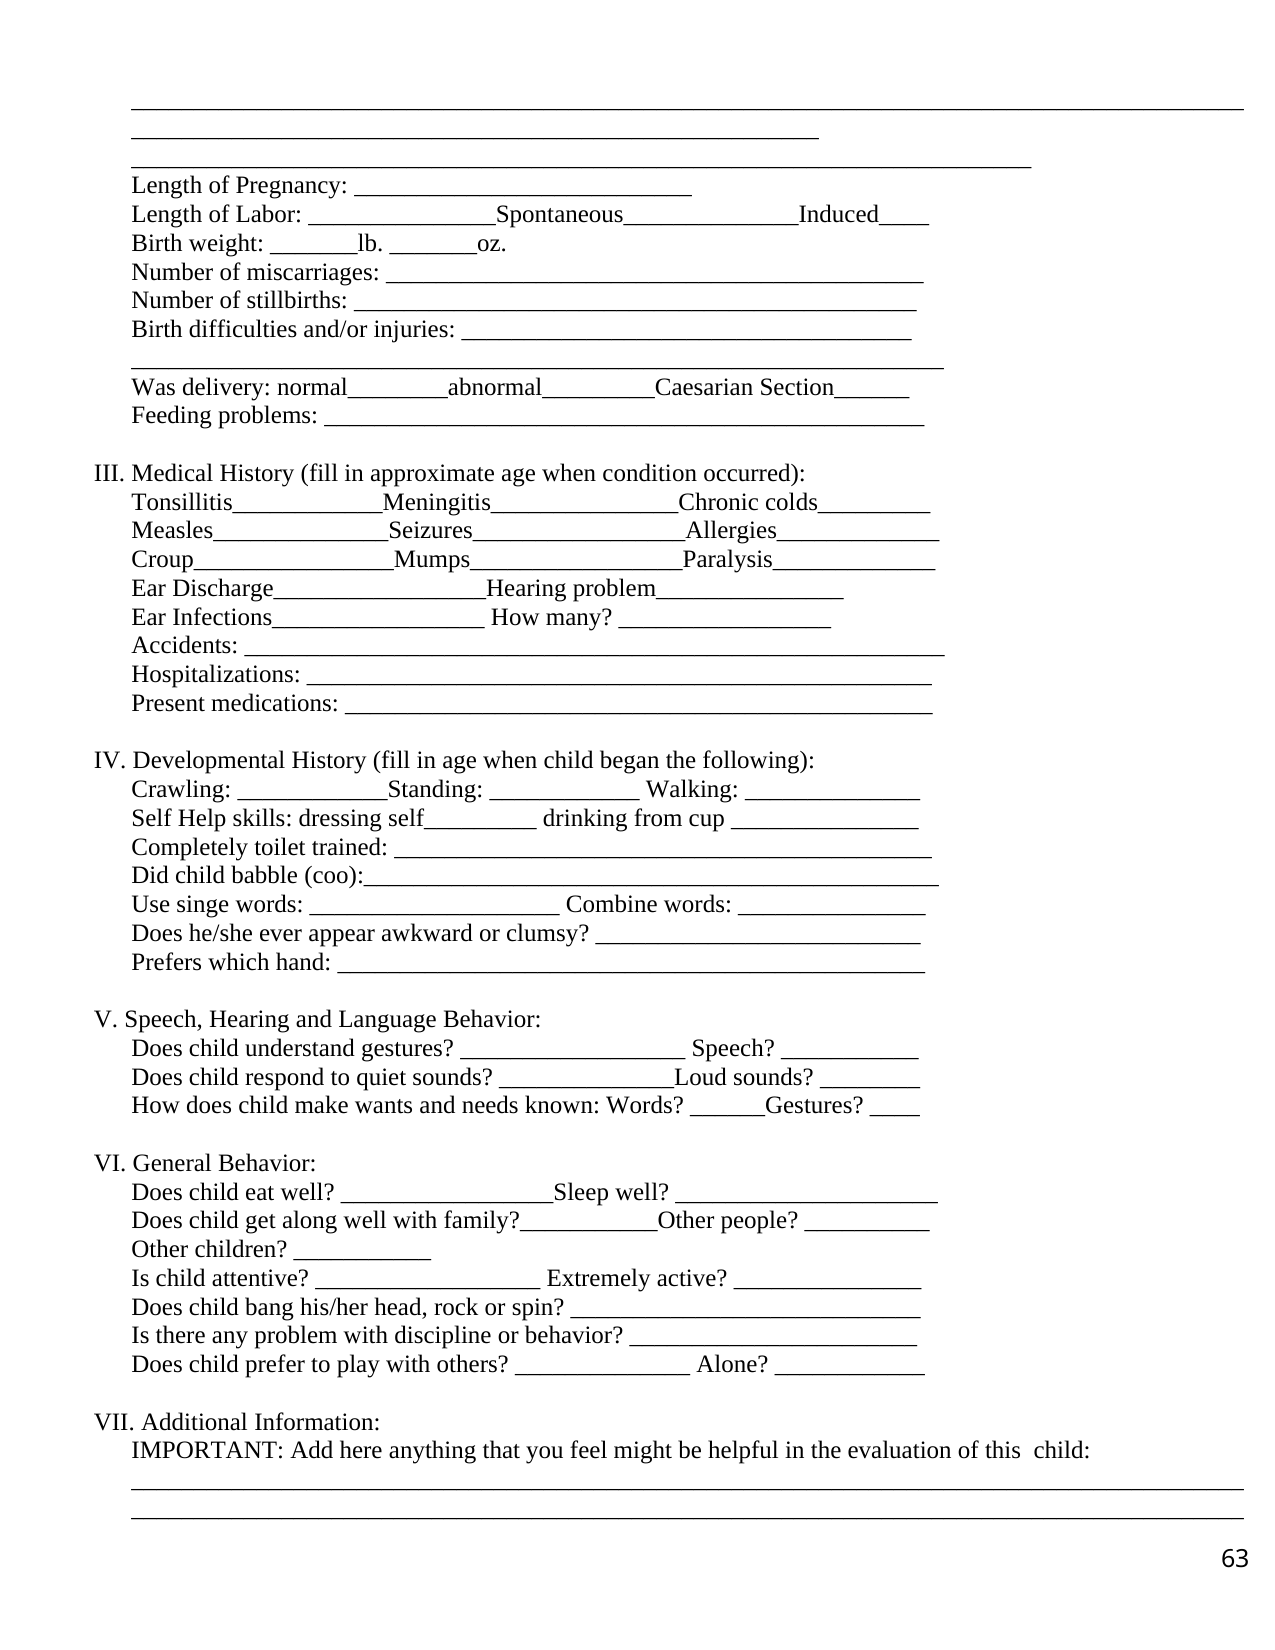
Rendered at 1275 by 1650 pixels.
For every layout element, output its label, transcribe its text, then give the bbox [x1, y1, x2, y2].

text IV. Developmental History (fill in age when child began the following): [94, 746, 1249, 774]
text Did child babble (coo):______________________________________________ [94, 861, 1249, 889]
text Prefers which hand: _______________________________________________ [94, 947, 1249, 976]
text Is child attentive? __________________ Extremely active? _______________ [94, 1263, 1249, 1292]
text Does child eat well? _________________Sleep well? _____________________ [94, 1177, 1249, 1206]
text Length of Pregnancy: ___________________________ [94, 171, 1249, 199]
text Birth weight: _______lb. _______oz. [94, 228, 1249, 257]
text Tonsillitis____________Meningitis_______________Chronic colds_________ [94, 487, 1249, 516]
text Does child get along well with family?___________Other people? __________ [94, 1206, 1249, 1234]
text VI. General Behavior: [94, 1148, 1249, 1177]
text Crawling: ____________Standing: ____________ Walking: ______________ [94, 774, 1249, 803]
text VII. Additional Information: [94, 1407, 1249, 1436]
text Was delivery: normal________abnormal_________Caesarian Section______ [94, 372, 1249, 401]
text Does he/she ever appear awkward or clumsy? __________________________ [94, 918, 1249, 947]
text Completely toilet trained: ___________________________________________ [94, 832, 1249, 861]
text Number of stillbirths: _____________________________________________ [94, 286, 1249, 314]
text Ear Discharge_________________Hearing problem_______________ [94, 573, 1249, 602]
text Does child prefer to play with others? ______________ Alone? ____________ [94, 1349, 1249, 1378]
text V. Speech, Hearing and Language Behavior: [94, 1004, 1249, 1033]
text Number of miscarriages: ___________________________________________ [94, 257, 1249, 286]
text III. Medical History (fill in approximate age when condition occurred): [94, 458, 1249, 487]
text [131, 1436, 1249, 1522]
text ________________________________________________________________________________________________________________________________________________ ________________________________________________________________________ [131, 84, 1249, 171]
text Does child understand gestures? __________________ Speech? ___________ [94, 1033, 1249, 1062]
text Length of Labor: _______________Spontaneous______________Induced____ [94, 199, 1249, 228]
text Use singe words: ____________________ Combine words: _______________ [94, 889, 1249, 918]
text Does child respond to quiet sounds? ______________Loud sounds? ________ [94, 1062, 1249, 1091]
text How does child make wants and needs known: Words? ______Gestures? ____ [94, 1091, 1249, 1119]
text Measles______________Seizures_________________Allergies_____________ [94, 516, 1249, 544]
text Croup________________Mumps_________________Paralysis_____________ [94, 544, 1249, 573]
text Self Help skills: dressing self_________ drinking from cup _______________ [94, 803, 1249, 832]
text Hospitalizations: __________________________________________________ [94, 659, 1249, 688]
text Birth difficulties and/or injuries: ____________________________________ [94, 314, 1249, 343]
text Ear Infections_________________ How many? _________________ [94, 602, 1249, 631]
text Feeding problems: ________________________________________________ [94, 401, 1249, 429]
text Other children? ___________ [94, 1234, 1249, 1263]
text _________________________________________________________________ [94, 343, 1249, 372]
text Does child bang his/her head, rock or spin? ____________________________ [94, 1292, 1249, 1321]
text Is there any problem with discipline or behavior? _______________________ [94, 1321, 1249, 1349]
text Present medications: _______________________________________________ [94, 688, 1249, 717]
text Accidents: ________________________________________________________ [94, 631, 1249, 659]
